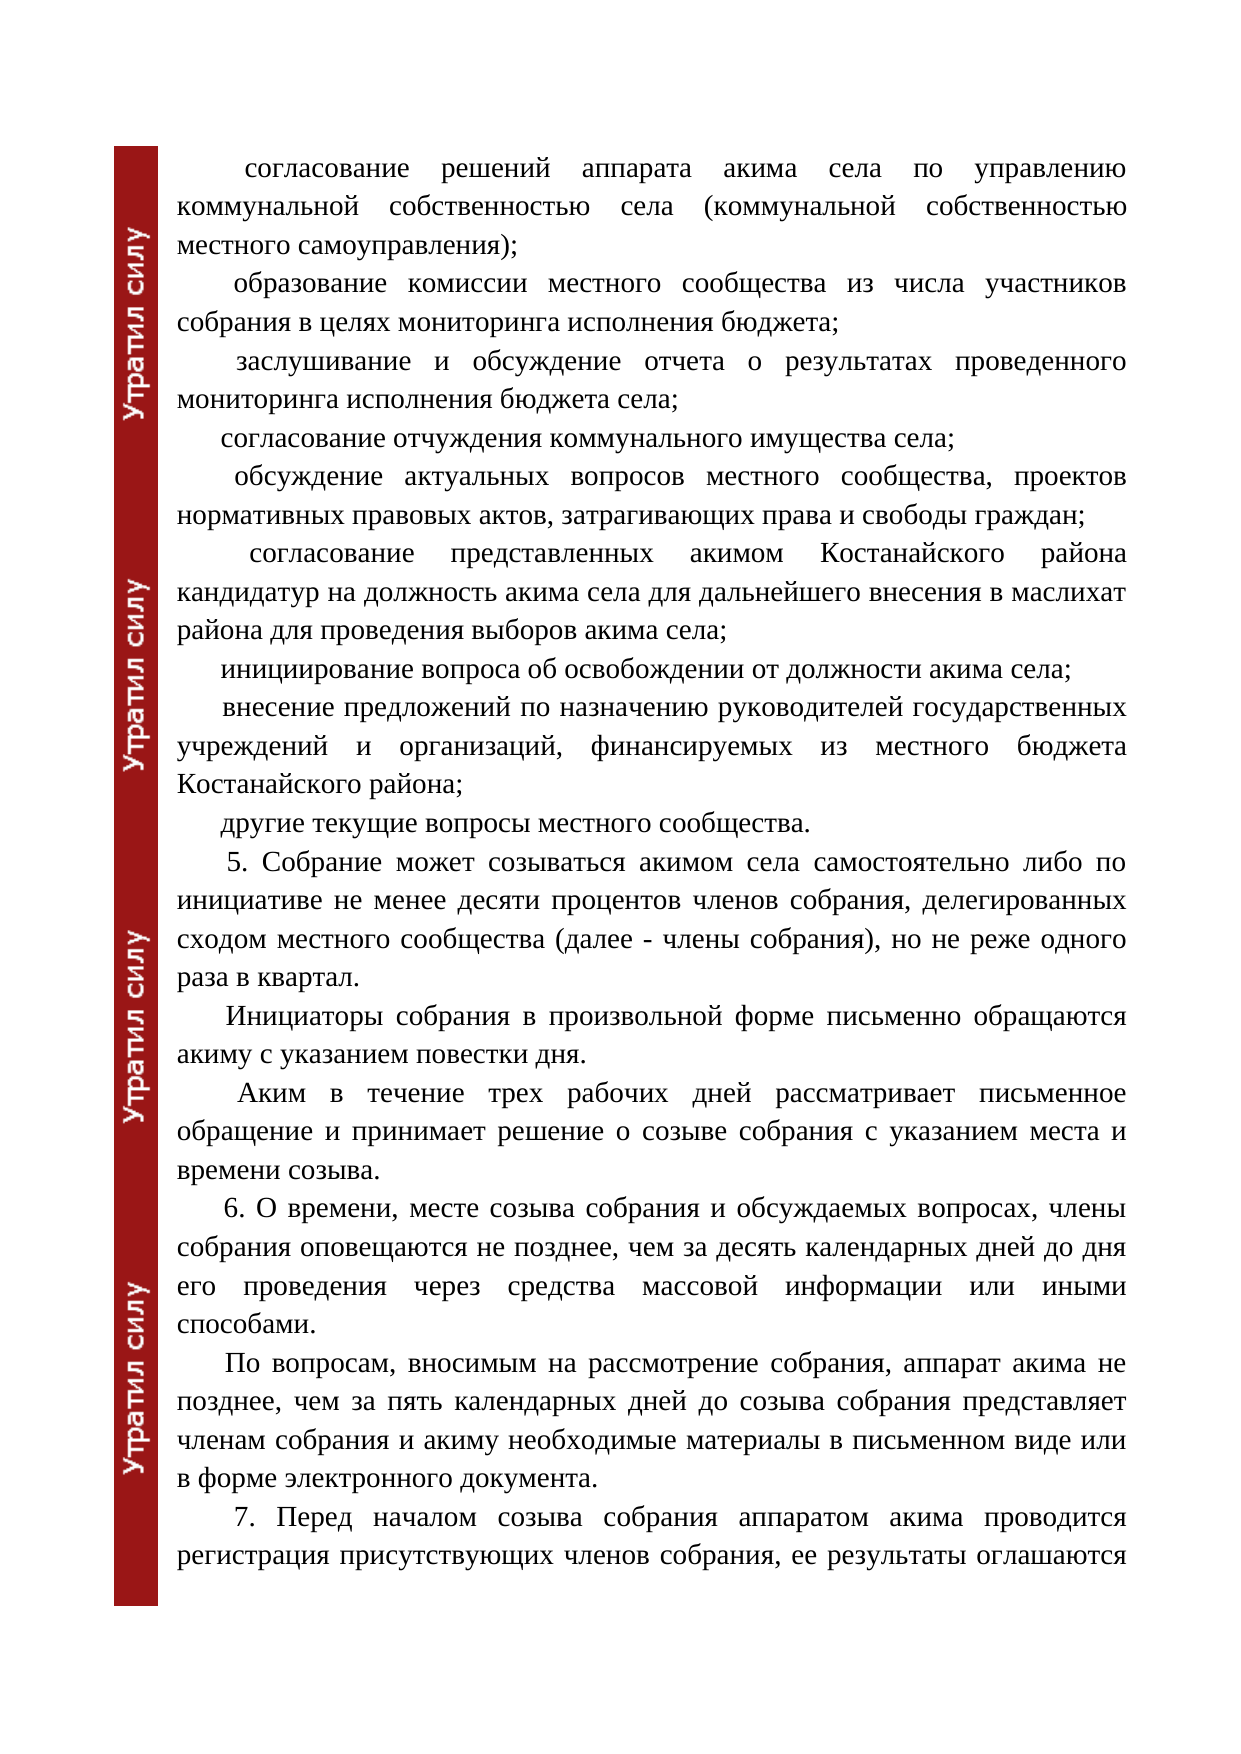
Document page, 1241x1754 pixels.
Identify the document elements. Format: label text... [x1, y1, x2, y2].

picture [114, 993, 158, 998]
picture [114, 1186, 158, 1191]
text образование комиссии местного сообщества из числа участников собрания в целях мониторинга исполнения бюджета; [112, 266, 1128, 338]
picture [114, 1571, 158, 1606]
picture [114, 415, 158, 420]
picture [114, 684, 158, 689]
text согласование отчуждения коммунального имущества села; [112, 420, 1128, 453]
text согласование решений аппарата акима села по управлению коммунальной собственностью села (коммунальной собственностью местного самоуправления); [112, 150, 1128, 261]
text Инициаторы собрания в произвольной форме письменно обращаются акиму с указанием повестки дня. [112, 998, 1128, 1070]
text заслушивание и обсуждение отчета о результатах проведенного мониторинга исполнения бюджета села; [112, 343, 1128, 415]
picture [114, 146, 158, 150]
text другие текущие вопросы местного сообщества. [112, 805, 1128, 839]
picture [114, 800, 158, 805]
picture [114, 646, 158, 651]
picture [114, 1340, 158, 1345]
text согласование представленных акимом Костанайского района кандидатур на должность акима села для дальнейшего внесения в маслихат района для проведения выборов акима села; [112, 535, 1128, 646]
text Аким в течение трех рабочих дней рассматривает письменное обращение и принимает решение о созыве собрания с указанием места и времени созыва. [112, 1075, 1128, 1186]
picture [114, 1494, 158, 1499]
picture [114, 530, 158, 535]
text внесение предложений по назначению руководителей государственных учреждений и организаций, финансируемых из местного бюджета Костанайского района; [112, 689, 1128, 800]
text 6. О времени, месте созыва собрания и обсуждаемых вопросах, члены собрания оповещаются не позднее, чем за десять календарных дней до дня его проведения через средства массовой информации или иными способами. [112, 1191, 1128, 1340]
picture [114, 839, 158, 844]
picture [114, 1070, 158, 1075]
picture [114, 453, 158, 458]
text По вопросам, вносимым на рассмотрение собрания, аппарат акима не позднее, чем за пять календарных дней до созыва собрания представляет членам собрания и акиму необходимые материалы в письменном виде или в форме электронного документа. [112, 1345, 1128, 1494]
text 5. Собрание может созываться акимом села самостоятельно либо по инициативе не менее десяти процентов членов собрания, делегированных сходом местного сообщества (далее - члены собрания), но не реже одного раза в квартал. [112, 844, 1128, 993]
picture [114, 338, 158, 343]
text обсуждение актуальных вопросов местного сообщества, проектов нормативных правовых актов, затрагивающих права и свободы граждан; [112, 458, 1128, 530]
text инициирование вопроса об освобождении от должности акима села; [112, 651, 1128, 684]
picture [114, 261, 158, 266]
